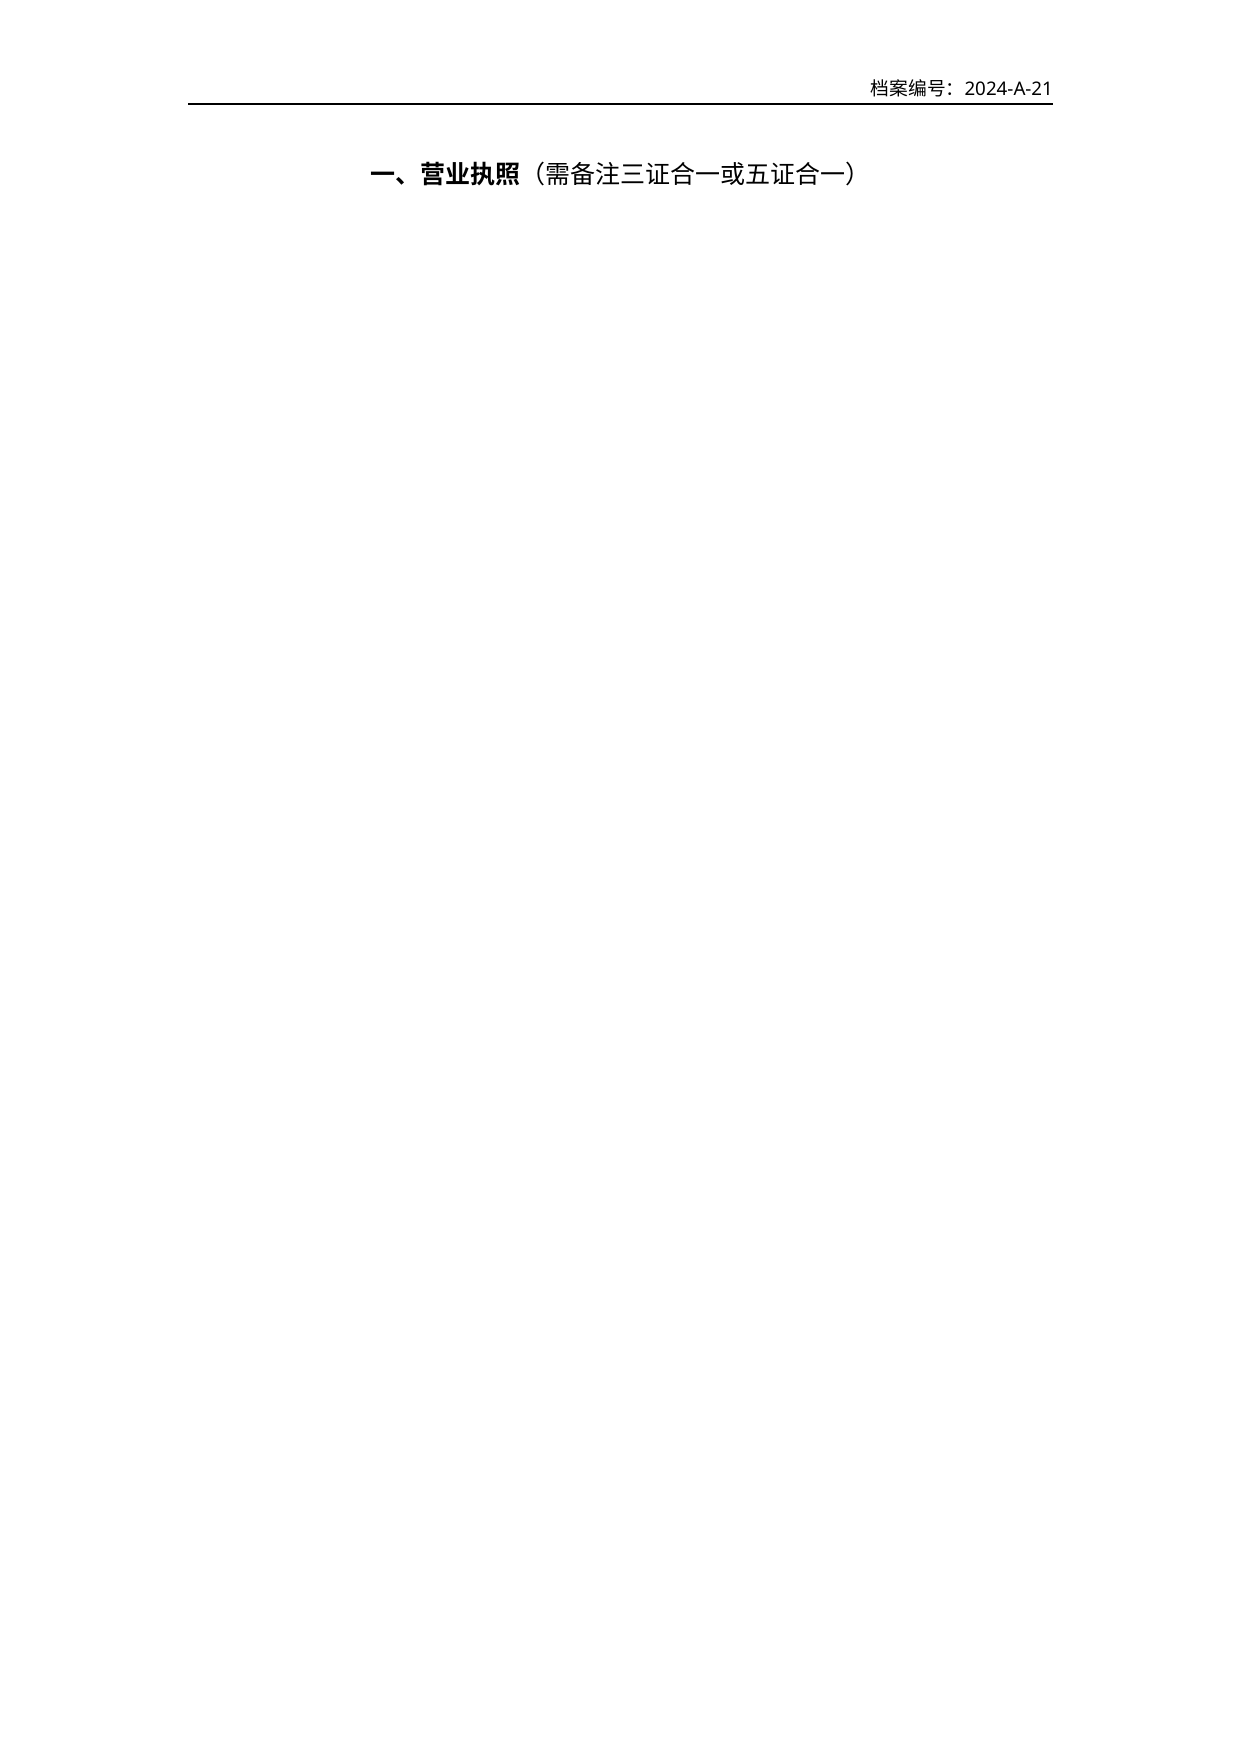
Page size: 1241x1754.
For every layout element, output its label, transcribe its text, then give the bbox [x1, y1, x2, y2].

text 一、营业执照（需备注三证合一或五证合一） [187, 150, 1053, 192]
